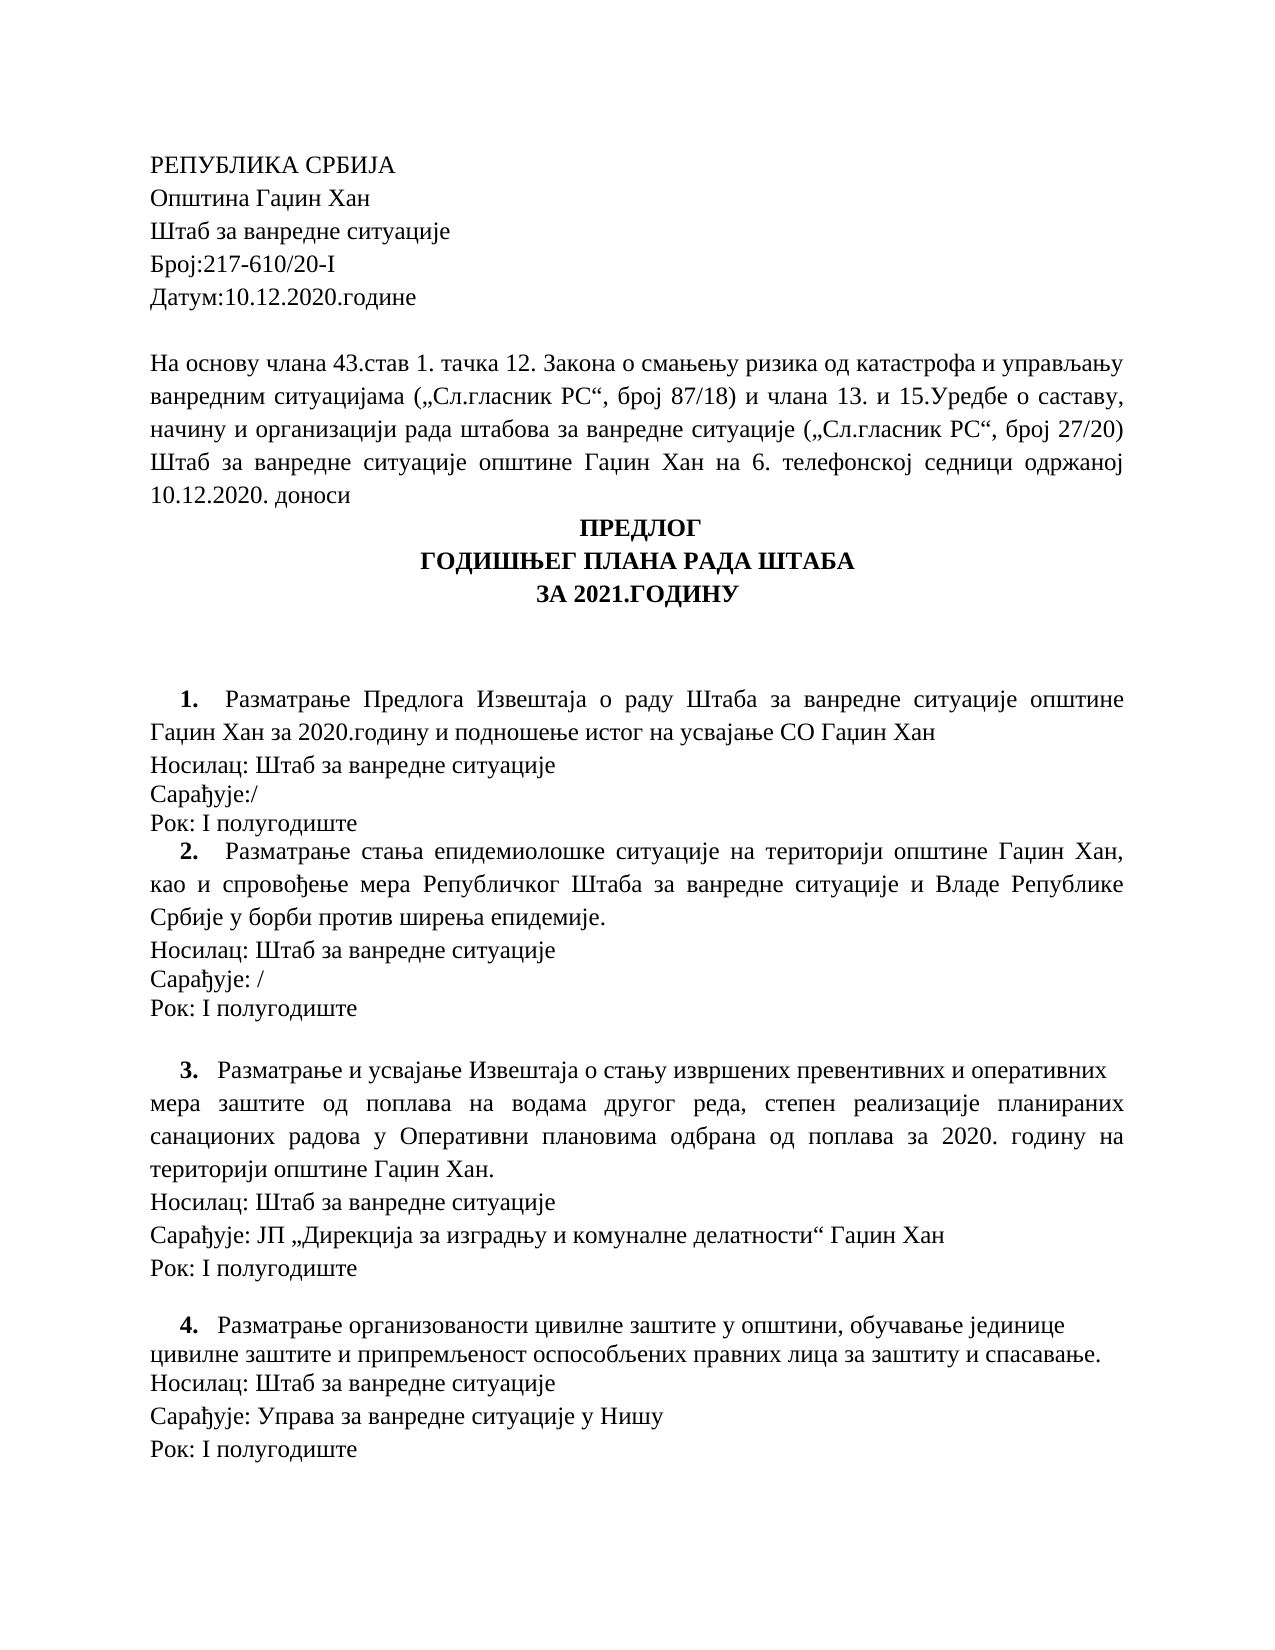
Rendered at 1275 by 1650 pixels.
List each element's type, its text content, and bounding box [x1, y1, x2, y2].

text На основу члана 43.став 1. тачка 12. Закона о смањењу ризика од катастрофа и управљању ванредним ситуацијама („Сл.гласник РС“, број 87/18) и члана 13. и 15.Уредбе о саставу, начину и организацији рада штабова за ванредне ситуације („Сл.гласник РС“, број 27/20) Штаб за ванредне ситуације општине Гаџин Хан на 6. телефонској седници одржаној 10.12.2020. доноси [150, 348, 1125, 509]
text Носилац: Штаб за ванредне ситуације [150, 1368, 1125, 1397]
text Општина Гаџин Хан [150, 183, 1125, 212]
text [150, 1401, 1125, 1430]
list Разматрање и усвајање Извештаја о стању извршених превентивних и оперативних [179, 1055, 1125, 1083]
text ПРЕДЛОГ [150, 513, 1125, 542]
text Сарађује: ЈП „Дирекција за изградњу и комуналне делатности“ Гаџин Хан [150, 1220, 1125, 1249]
text мера заштите од поплава на водама другог реда, степен реализације планираних санационих радова у Оперативни плановима одбрана од поплава за 2020. годину на територији општине Гаџин Хан. [150, 1088, 1125, 1183]
text Рок: I полугодиште [150, 1434, 1125, 1463]
text Носилац: Штаб за ванредне ситуације [150, 750, 1125, 779]
list Разматрање стања епидемиолошке ситуације на територији општине Гаџин Хан, као и спровођење мера Републичког Штаба за ванредне ситуације и Владе Републике Србије у борби против ширења епидемије. [150, 836, 1125, 931]
text Датум:10.12.2020.године [150, 282, 1125, 311]
text Рок: I полугодиште [150, 993, 1125, 1022]
text Рок: I полугодиште [150, 808, 1125, 836]
text цивилне заштите и припремљеност оспособљених правних лица за заштиту и спасавање. [150, 1339, 1125, 1368]
text Сарађује: / [150, 964, 1125, 993]
text Рок: I полугодиште [150, 1253, 1125, 1282]
text Носилац: Штаб за ванредне ситуације [150, 936, 1125, 964]
text ГОДИШЊЕГ ПЛАНА РАДА ШТАБА [150, 546, 1125, 575]
text Носилац: Штаб за ванредне ситуације [150, 1187, 1125, 1216]
text Штаб за ванредне ситуације [150, 216, 1125, 245]
text Број:217-610/20-I [150, 249, 1125, 278]
text ЗА 2021.ГОДИНУ [150, 579, 1125, 608]
text Сарађује:/ [150, 779, 1125, 808]
list Разматрање организованости цивилне заштите у општини, обучавање јединицe [179, 1310, 1125, 1339]
list Разматрање Предлога Извештаја о раду Штаба за ванредне ситуације општине Гаџин Хан за 2020.годину и подношење истог на усвајање СО Гаџин Хан [150, 684, 1125, 746]
text РЕПУБЛИКА СРБИЈА [150, 150, 1125, 179]
